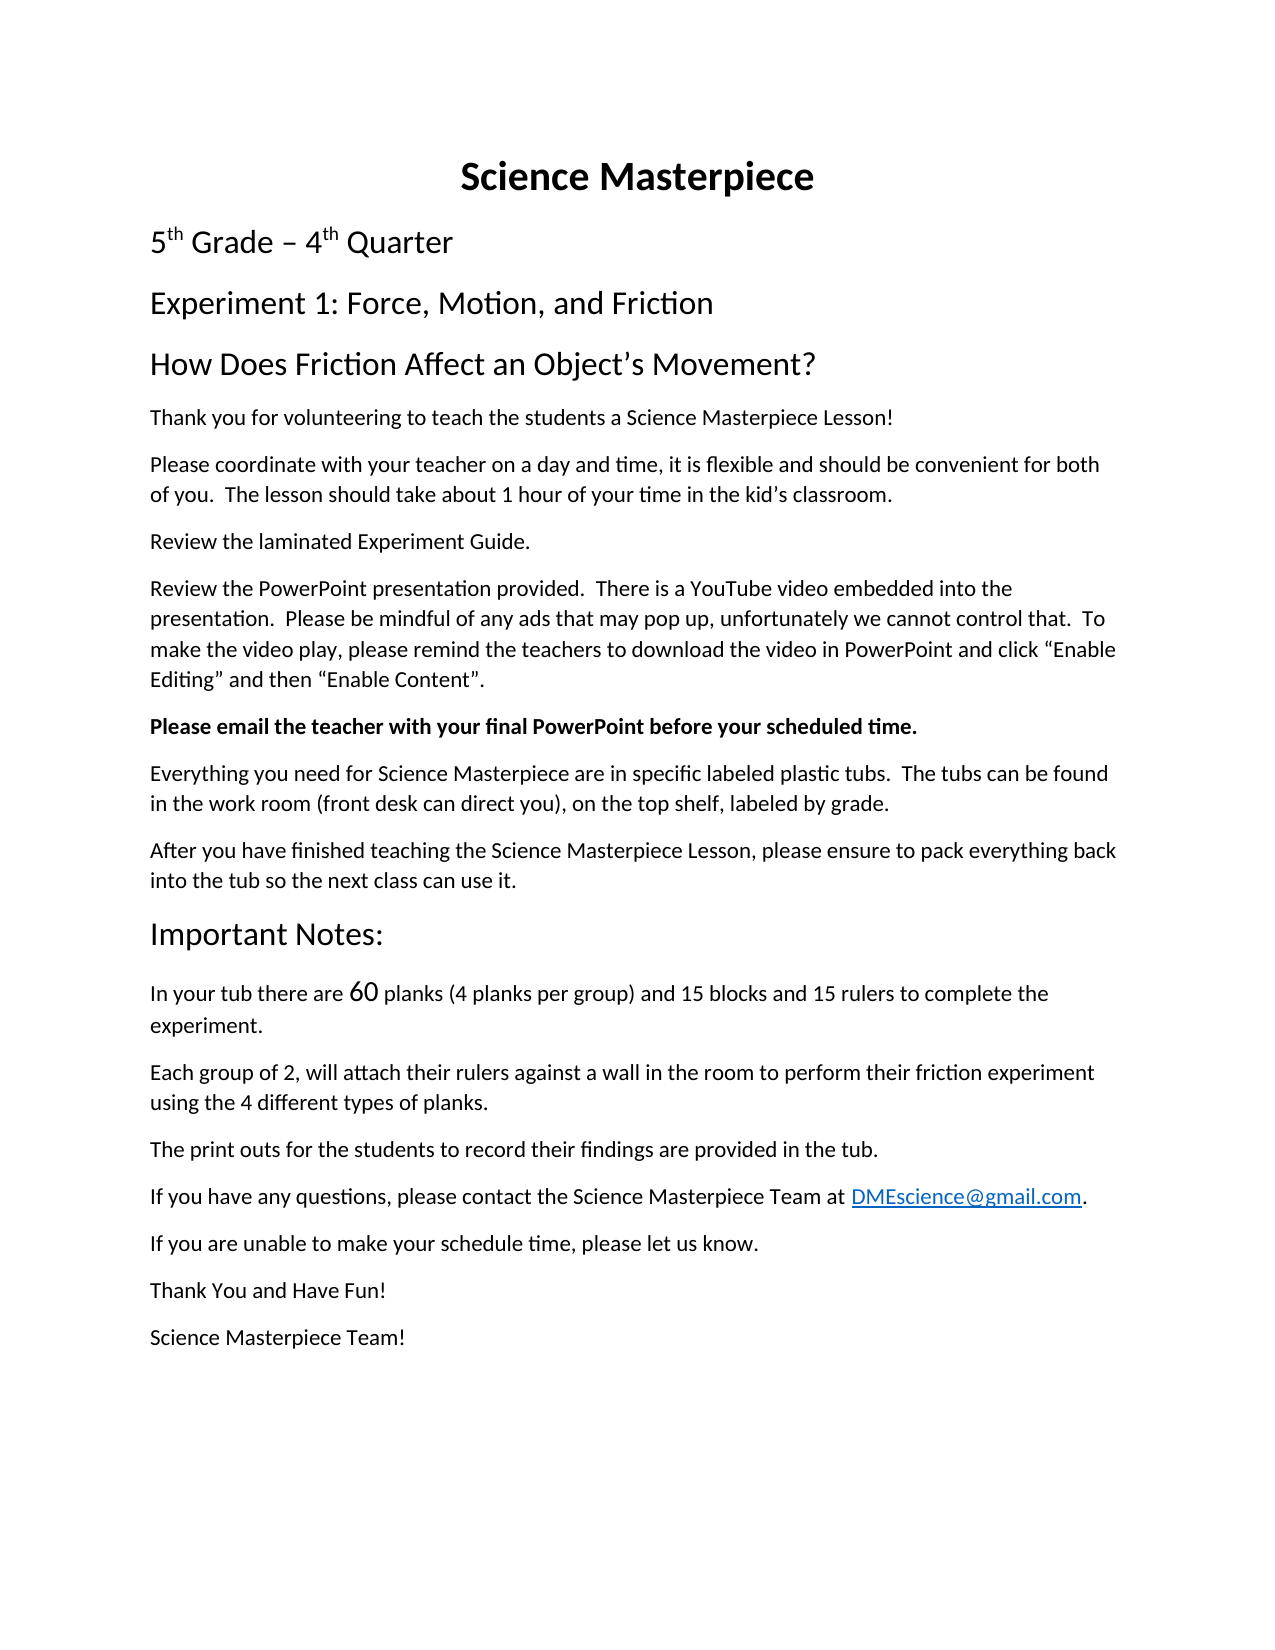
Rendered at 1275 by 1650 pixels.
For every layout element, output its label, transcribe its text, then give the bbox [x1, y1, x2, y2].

text If you have any questions, please contact the Science Masterpiece Team at DMEscience@gmail.com. [150, 1182, 1125, 1210]
text Experiment 1: Force, Motion, and Friction [150, 282, 1125, 323]
text 5th Grade – 4th Quarter [150, 222, 1125, 262]
text Each group of 2, will attach their rulers against a wall in the room to perform their friction experiment using the 4 different types of planks. [150, 1058, 1125, 1116]
text After you have finished teaching the Science Masterpiece Lesson, please ensure to pack everything back into the tub so the next class can use it. [150, 836, 1125, 894]
text Review the PowerPoint presentation provided. There is a YouTube video embedded into the presentation. Please be mindful of any ads that may pop up, unfortunately we cannot control that. To make the video play, please remind the teachers to download the video in PowerPoint and click “Enable Editing” and then “Enable Content”. [150, 574, 1125, 693]
text Science Masterpiece Team! [150, 1323, 1125, 1351]
text In your tub there are 60 planks (4 planks per group) and 15 blocks and 15 rulers to complete the experiment. [150, 973, 1125, 1039]
text Please coordinate with your teacher on a day and time, it is flexible and should be convenient for both of you. The lesson should take about 1 hour of your time in the kid’s classroom. [150, 450, 1125, 508]
text If you are unable to make your schedule time, please let us know. [150, 1229, 1125, 1257]
text Please email the teacher with your final PowerPoint before your scheduled time. [150, 712, 1125, 740]
text Review the laminated Experiment Guide. [150, 527, 1125, 555]
text The print outs for the students to record their findings are provided in the tub. [150, 1135, 1125, 1163]
text Everything you need for Science Masterpiece are in specific labeled plastic tubs. The tubs can be found in the work room (front desk can direct you), on the top shelf, labeled by grade. [150, 759, 1125, 817]
text Important Notes: [150, 913, 1125, 953]
text Thank you for volunteering to teach the students a Science Masterpiece Lesson! [150, 403, 1125, 431]
text Thank You and Have Fun! [150, 1276, 1125, 1304]
text How Does Friction Affect an Object’s Movement? [150, 343, 1125, 383]
text Science Masterpiece [150, 150, 1125, 201]
